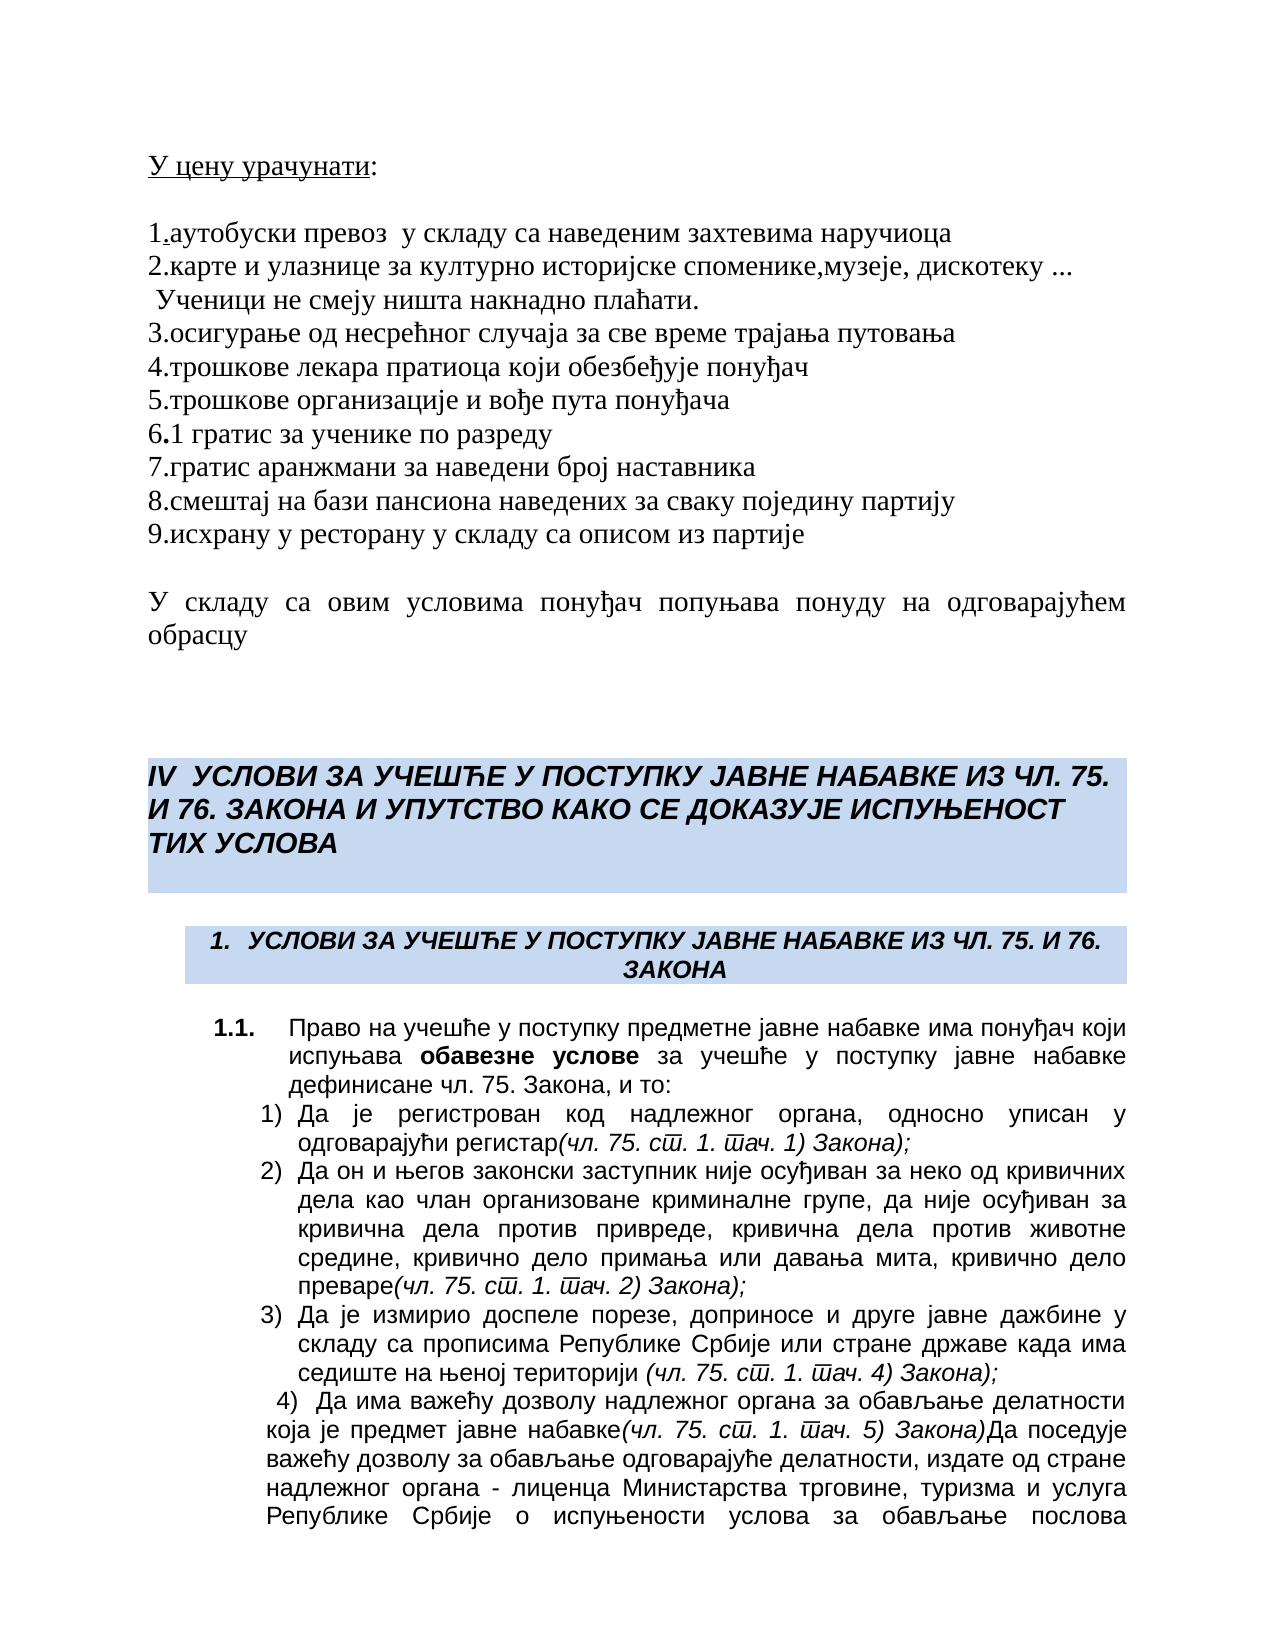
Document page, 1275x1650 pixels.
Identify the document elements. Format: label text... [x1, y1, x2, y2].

text 6.1 гратис за ученике по разреду [148, 416, 1127, 449]
text IV УСЛОВИ ЗА УЧЕШЋЕ У ПОСТУПКУ ЈАВНЕ НАБАВКЕ ИЗ ЧЛ. 75. И 76. ЗАКОНА И УПУТСТВО КАКО СЕ ДОКАЗУЈЕ ИСПУЊЕНОСТ ТИХ УСЛОВА [148, 758, 1127, 859]
text 9.исхрану у ресторану у складу са описом из партије [148, 517, 1127, 550]
text 8.смештај на бази пансиона наведених за сваку поједину партију [148, 483, 1127, 517]
list Да је измирио доспеле порезе, доприносе и друге јавне дажбине у складу са прописима Републике Србије или стране државе када има седиште на њеној територији (чл. 75. ст. 1. тач. 4) Закона); [260, 1300, 1127, 1386]
text У цену урачунати: [148, 148, 1127, 181]
text 1.аутобуски превоз у складу са наведеним захтевима наручиоца [148, 215, 1127, 248]
text 4.трошкове лекара пратиоца који обезбеђује понуђач [148, 349, 1127, 382]
text 3.осигурање од несрећног случаја за све време трајања путовања [148, 315, 1127, 349]
text У складу са овим условима понуђач попуњава понуду на одговарајућем обрасцу [148, 584, 1127, 651]
list УСЛОВИ ЗА УЧЕШЋЕ У ПОСТУПКУ ЈАВНЕ НАБАВКЕ ИЗ ЧЛ. 75. И 76. ЗАКОНА [185, 926, 1127, 984]
text 7.гратис аранжмани за наведени број наставника [148, 449, 1127, 483]
text 2.карте и улазнице за културно историјске споменике,музеје, дискотеку ... [148, 248, 1127, 282]
text Ученици не смеју ништа накнадно плаћати. [148, 282, 1127, 315]
list Да он и његов законски заступник није осуђиван за неко од кривичних дела као члан организоване криминалне групе, да није осуђиван за кривична дела против привреде, кривична дела против животне средине, кривично дело примања или давања мита, кривично дело преваре(чл. 75. ст. 1. тач. 2) Закона); [260, 1156, 1127, 1300]
list Право на учешће у поступку предметне јавне набавке има понуђач који испуњава обавезне услове за учешће у поступку јавне набавке дефинисане чл. 75. Закона, и то: [213, 1012, 1127, 1099]
text 5.трошкове организације и вође пута понуђача [148, 382, 1127, 416]
list Да је регистрован код надлежног органа, односно уписан у одговарајући регистар(чл. 75. ст. 1. тач. 1) Закона); [260, 1099, 1127, 1156]
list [223, 1386, 1127, 1530]
